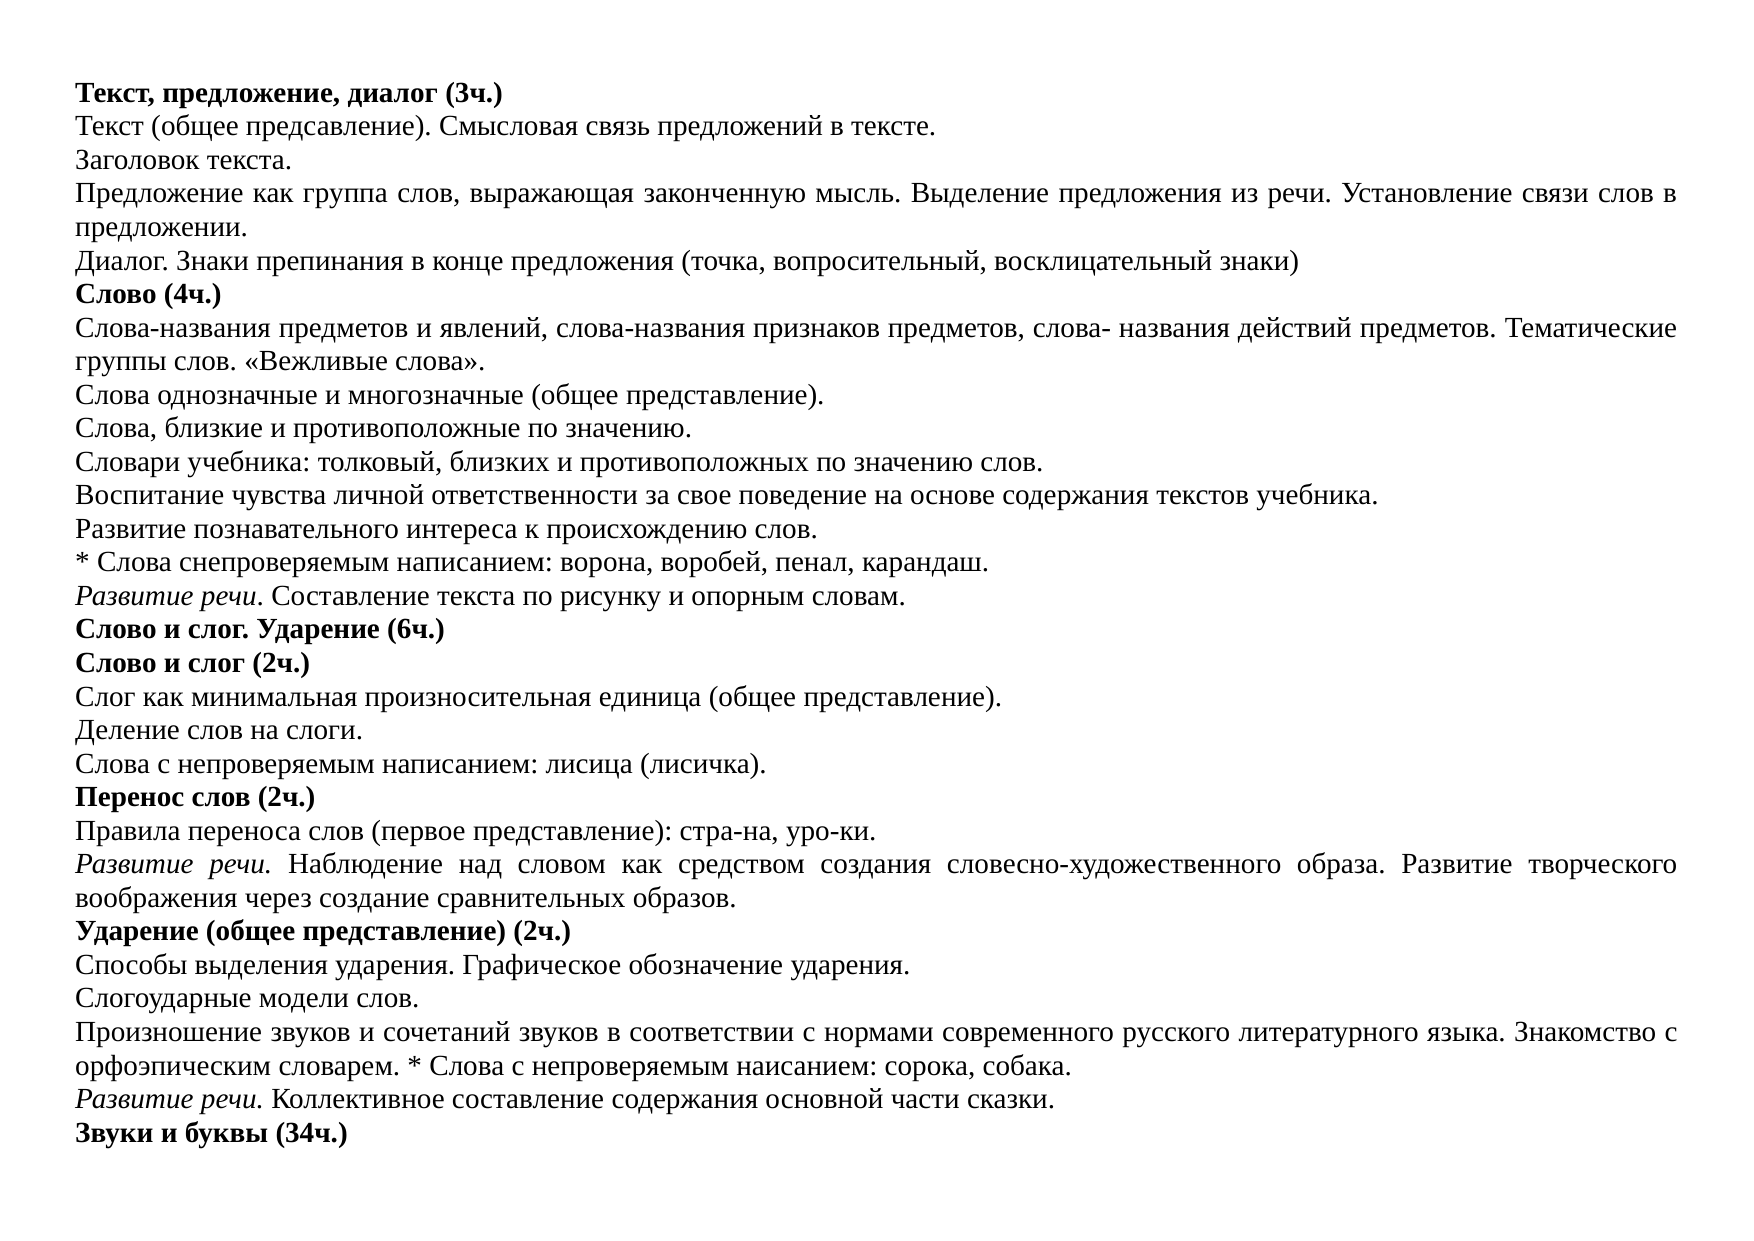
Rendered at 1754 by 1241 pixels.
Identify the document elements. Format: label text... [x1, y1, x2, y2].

text Слогоударные модели слов. [75, 981, 1679, 1014]
text Перенос слов (2ч.) [75, 779, 1679, 813]
text Слово и слог. Ударение (6ч.) [75, 612, 1679, 645]
text Предложение как группа слов, выражающая законченную мысль. Выделение предложения из речи. Установление связи слов в предложении. [75, 176, 1679, 243]
text Слова с непроверяемым написанием: лисица (лисичка). [75, 746, 1679, 779]
text Звуки и буквы (34ч.) [75, 1115, 1679, 1148]
text Слова однозначные и многозначные (общее представление). [75, 377, 1679, 410]
text Ударение (общее представление) (2ч.) [75, 913, 1679, 947]
text Произношение звуков и сочетаний звуков в соответствии с нормами современного русского литературного языка. Знакомство с орфоэпическим словарем. * Слова с непроверяемым наисанием: сорока, собака. [75, 1014, 1679, 1081]
text Развитие речи. Наблюдение над словом как средством создания словесно-художественного образа. Развитие творческого воображения через создание сравнительных образов. [75, 846, 1679, 913]
text Заголовок текста. [75, 142, 1679, 176]
text Слово (4ч.) [75, 276, 1679, 310]
text Словари учебника: толковый, близких и противоположных по значению слов. [75, 444, 1679, 477]
text Способы выделения ударения. Графическое обозначение ударения. [75, 947, 1679, 981]
text Текст (общее предсавление). Смысловая связь предложений в тексте. [75, 108, 1679, 142]
text Слова-названия предметов и явлений, слова-названия признаков предметов, слова- названия действий предметов. Тематические группы слов. «Вежливые слова». [75, 310, 1679, 377]
text Правила переноса слов (первое представление): стра-на, уро-ки. [75, 813, 1679, 846]
text Развитие познавательного интереса к происхождению слов. [75, 511, 1679, 544]
text Развитие речи. Составление текста по рисунку и опорным словам. [75, 578, 1679, 612]
text Воспитание чувства личной ответственности за свое поведение на основе содержания текстов учебника. [75, 477, 1679, 511]
text Слово и слог (2ч.) [75, 645, 1679, 679]
text Диалог. Знаки препинания в конце предложения (точка, вопросительный, восклицательный знаки) [75, 243, 1679, 276]
text Текст, предложение, диалог (3ч.) [75, 75, 1679, 108]
text Деление слов на слоги. [75, 712, 1679, 746]
text Слог как минимальная произносительная единица (общее представление). [75, 679, 1679, 712]
text Развитие речи. Коллективное составление содержания основной части сказки. [75, 1081, 1679, 1115]
text Слова, близкие и противоположные по значению. [75, 410, 1679, 444]
text * Слова снепроверяемым написанием: ворона, воробей, пенал, карандаш. [75, 544, 1679, 578]
